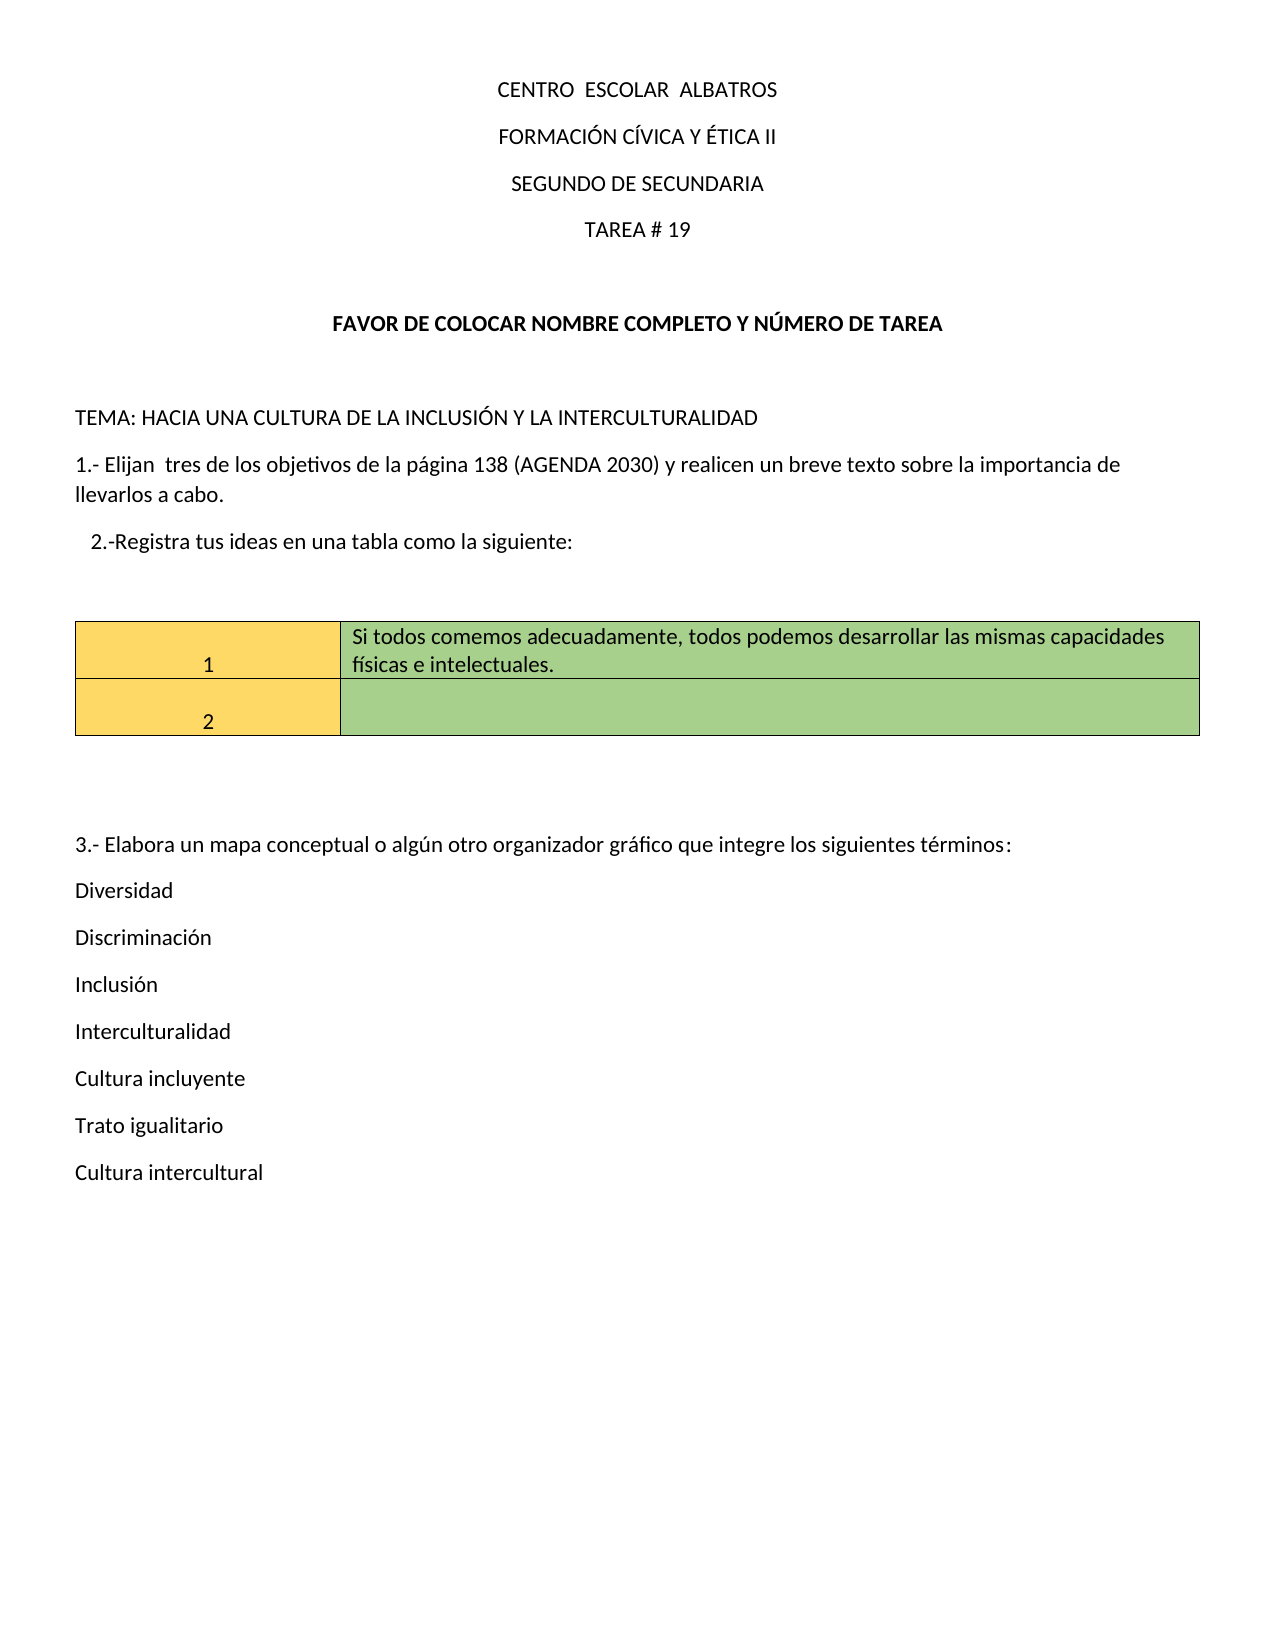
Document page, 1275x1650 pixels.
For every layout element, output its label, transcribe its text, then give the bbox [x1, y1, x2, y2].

text FORMACIÓN CÍVICA Y ÉTICA II [75, 122, 1200, 150]
text Diversidad [75, 877, 1200, 905]
text 1.- Elijan tres de los objetivos de la página 138 (AGENDA 2030) y realicen un breve texto sobre la importancia de llevarlos a cabo. [75, 450, 1200, 508]
text Trato igualitario [75, 1111, 1200, 1139]
text Interculturalidad [75, 1017, 1200, 1045]
text SEGUNDO DE SECUNDARIA [75, 169, 1200, 197]
text CENTRO ESCOLAR ALBATROS [75, 75, 1200, 103]
text Discriminación [75, 923, 1200, 952]
text 2.-Registra tus ideas en una tabla como la siguiente: [75, 527, 1200, 555]
table_header 1 [76, 622, 340, 678]
table_header Si todos comemos adecuadamente, todos podemos desarrollar las mismas capacidades físicas e intelectuales. [341, 622, 1199, 678]
text Cultura intercultural [75, 1158, 1200, 1186]
text TAREA # 19 [75, 216, 1200, 244]
table_cell 2 [76, 679, 340, 735]
text Cultura incluyente [75, 1064, 1200, 1092]
text FAVOR DE COLOCAR NOMBRE COMPLETO Y NÚMERO DE TAREA [75, 309, 1200, 337]
text TEMA: HACIA UNA CULTURA DE LA INCLUSIÓN Y LA INTERCULTURALIDAD [75, 403, 1200, 431]
text Inclusión [75, 970, 1200, 998]
text 3.- Elabora un mapa conceptual o algún otro organizador gráfico que integre los siguientes términos: [75, 830, 1200, 858]
table_cell [341, 679, 1199, 735]
